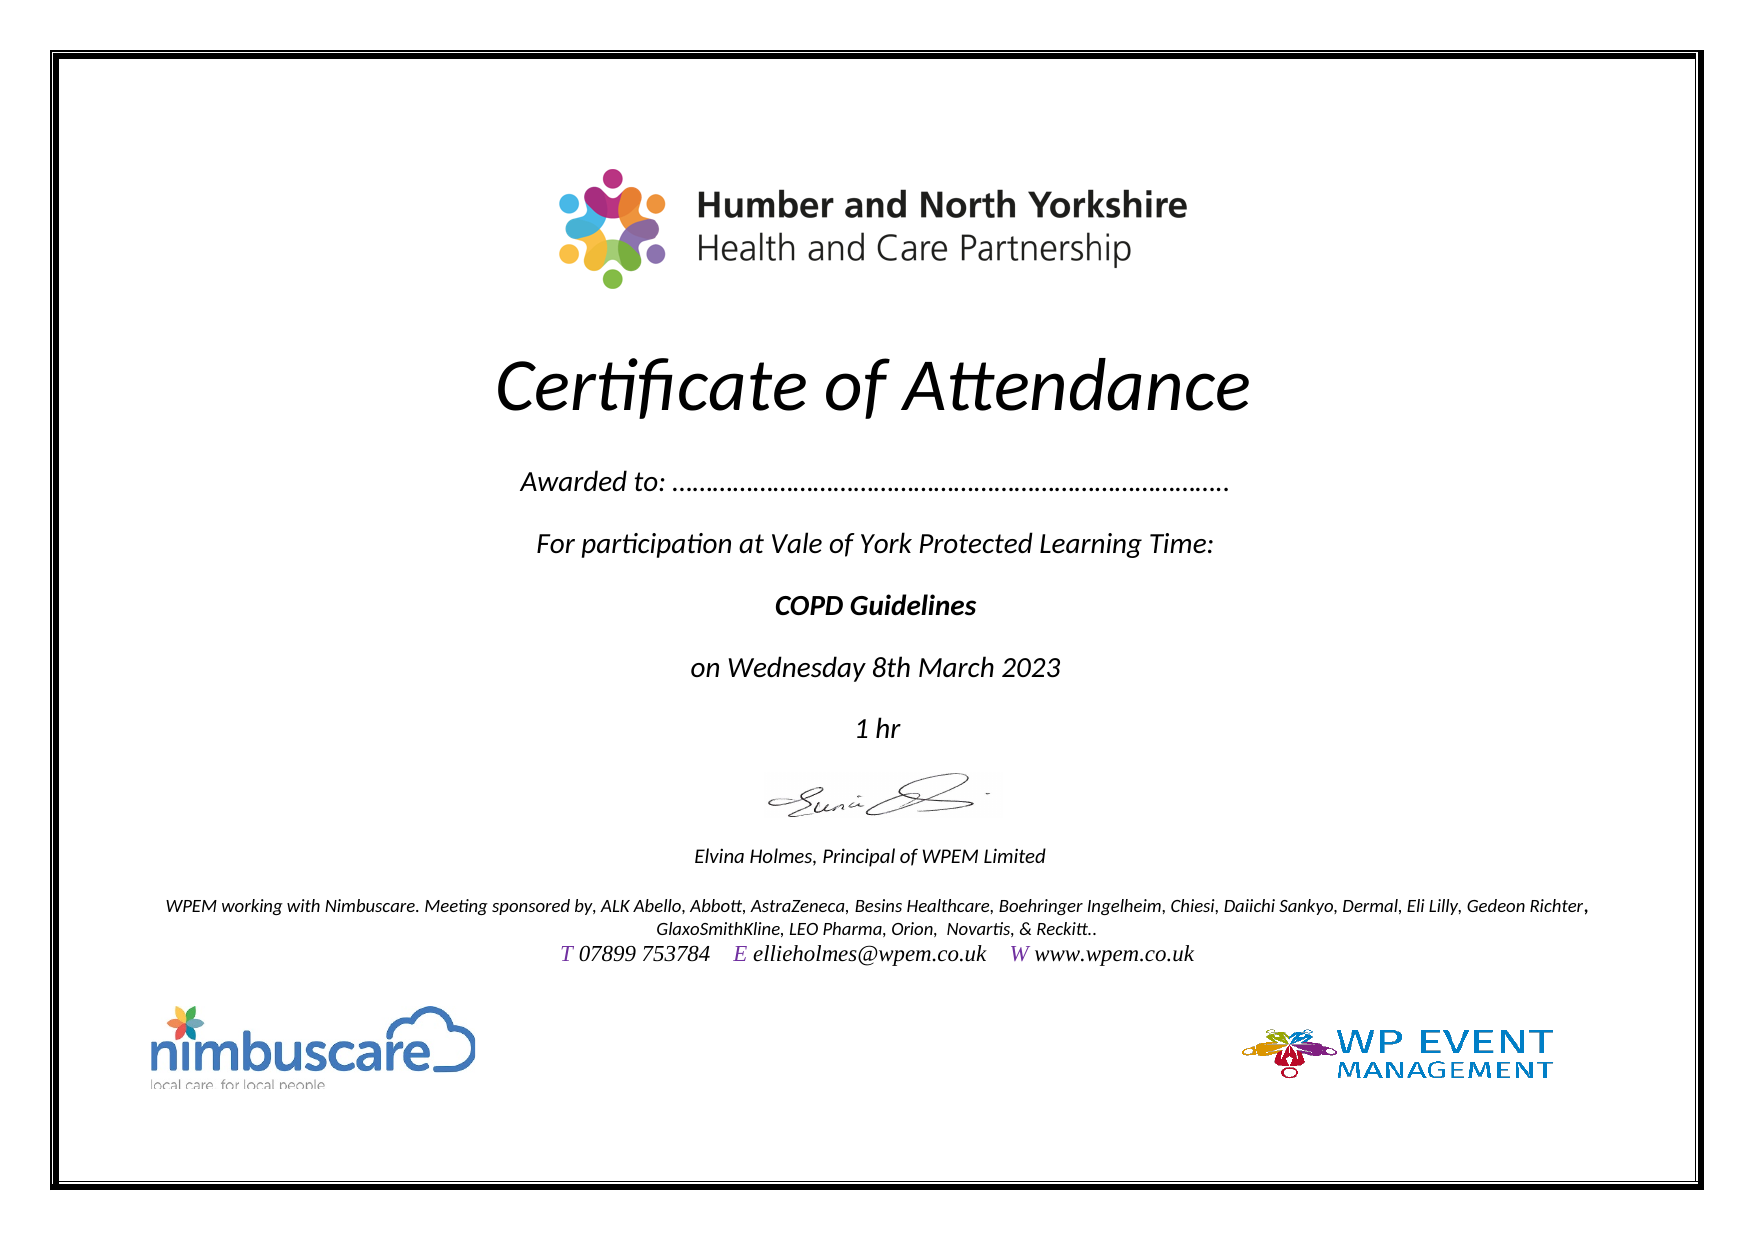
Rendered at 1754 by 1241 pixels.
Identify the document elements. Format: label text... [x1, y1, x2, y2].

picture [1236, 1022, 1560, 1082]
text COPD Guidelines [150, 587, 1604, 623]
text 1 hr [150, 711, 1604, 746]
text WPEM working with Nimbuscare. Meeting sponsored by, ALK Abello, Abbott, AstraZeneca, Besins Healthcare, Boehringer Ingelheim, Chiesi, Daiichi Sankyo, Dermal, Eli Lilly, Gedeon Richter, GlaxoSmithKline, LEO Pharma, Orion, Novartis, & Reckitt.. [150, 894, 1604, 939]
text Awarded to: ……………………………………………………………………….. [150, 463, 1604, 499]
text Elvina Holmes, Principal of WPEM Limited [150, 844, 1604, 869]
picture [150, 1006, 475, 1088]
text For participation at Vale of York Protected Learning Time: [150, 525, 1604, 561]
text on Wednesday 8th March 2023 [150, 649, 1604, 684]
text T 07899 753784 E ellieholmes@wpem.co.uk W www.wpem.co.uk [150, 939, 1604, 966]
picture [545, 150, 1209, 310]
text Certificate of Attendance [150, 337, 1604, 429]
